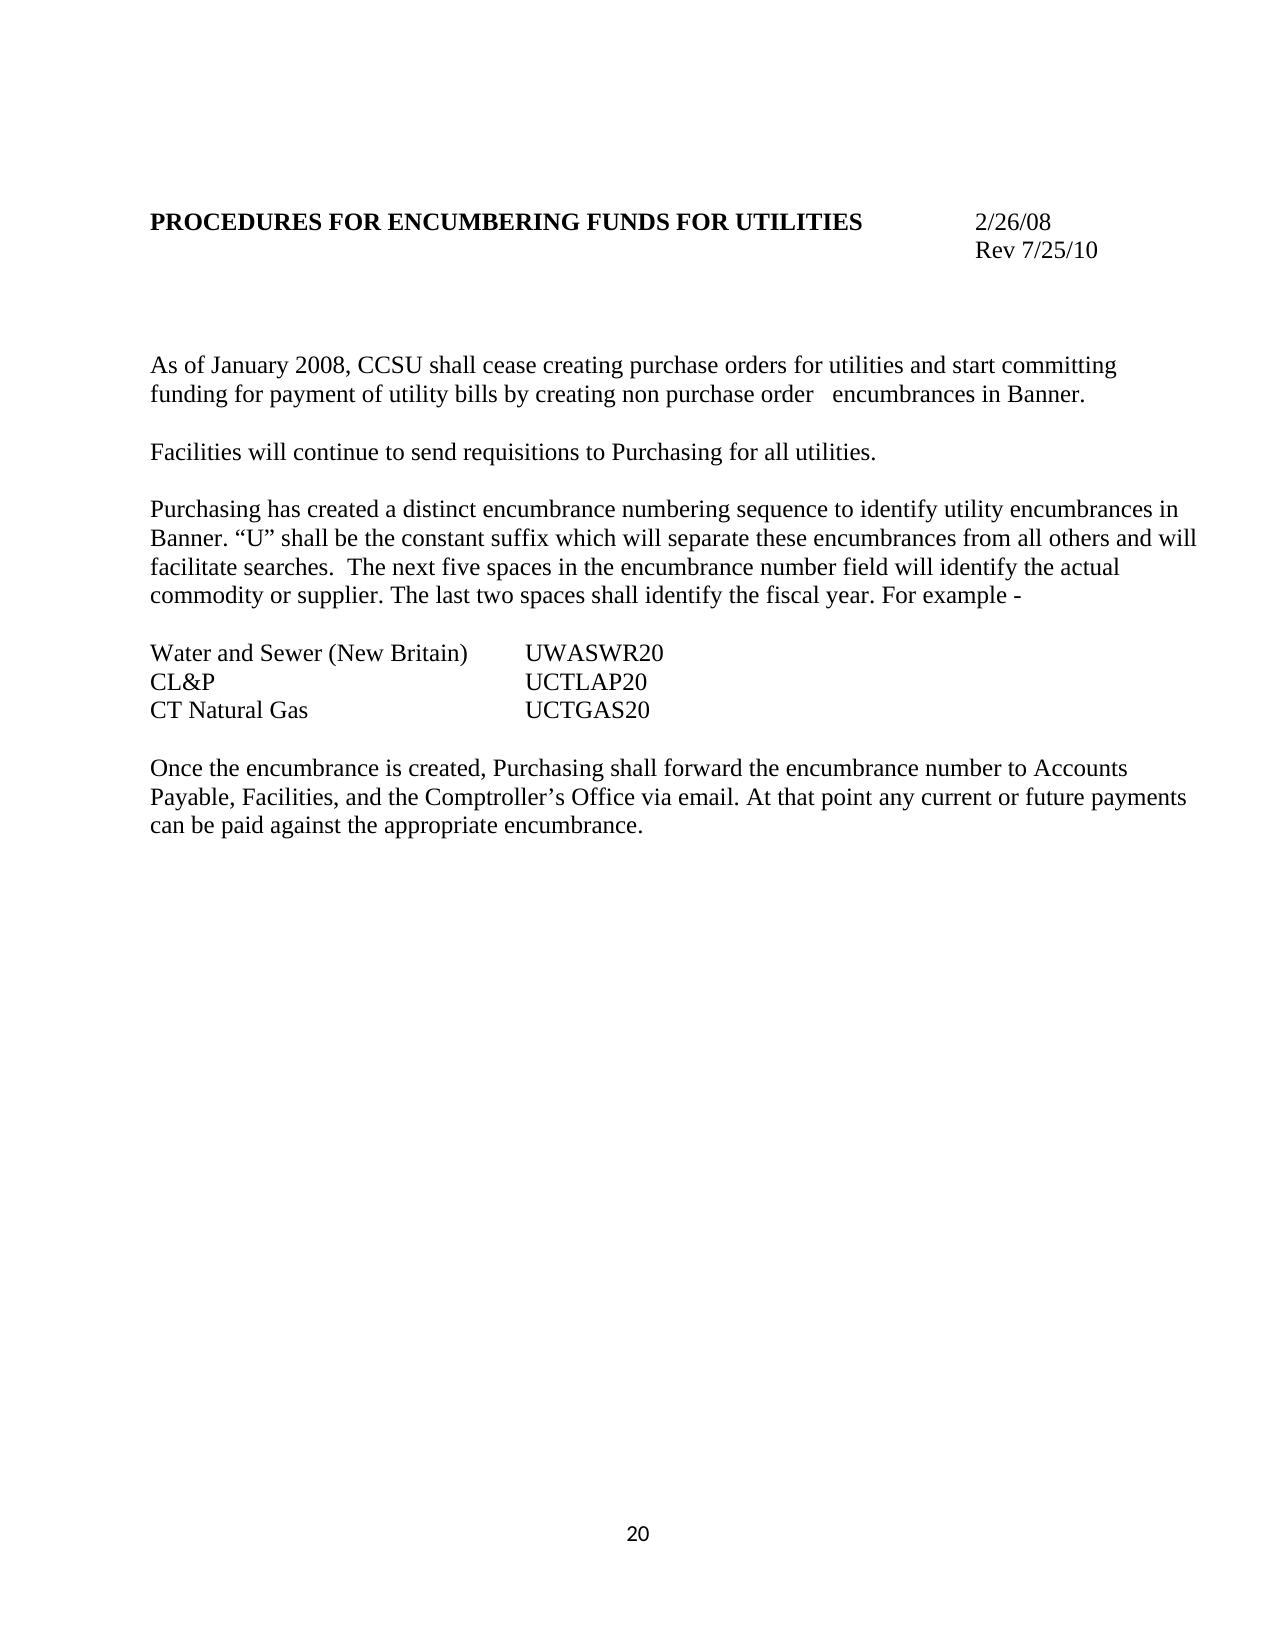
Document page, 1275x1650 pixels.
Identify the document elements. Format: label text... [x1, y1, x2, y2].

text Facilities will continue to send requisitions to Purchasing for all utilities. [150, 437, 1200, 466]
text Once the encumbrance is created, Purchasing shall forward the encumbrance number to Accounts Payable, Facilities, and the Comptroller’s Office via email. At that point any current or future payments can be paid against the appropriate encumbrance. [150, 753, 1200, 839]
text CL&P UCTLAP20 [150, 667, 1200, 696]
text PROCEDURES FOR ENCUMBERING FUNDS FOR UTILITIES 2/26/08 [150, 207, 1200, 236]
text As of January 2008, CCSU shall cease creating purchase orders for utilities and start committing funding for payment of utility bills by creating non purchase order encumbrances in Banner. [150, 351, 1200, 408]
text Water and Sewer (New Britain) UWASWR20 [150, 638, 1200, 667]
text Purchasing has created a distinct encumbrance numbering sequence to identify utility encumbrances in Banner. “U” shall be the constant suffix which will separate these encumbrances from all others and will facilitate searches. The next five spaces in the encumbrance number field will identify the actual commodity or supplier. The last two spaces shall identify the fiscal year. For example - [150, 494, 1200, 609]
text CT Natural Gas UCTGAS20 [150, 696, 1200, 724]
text Rev 7/25/10 [150, 236, 1200, 264]
